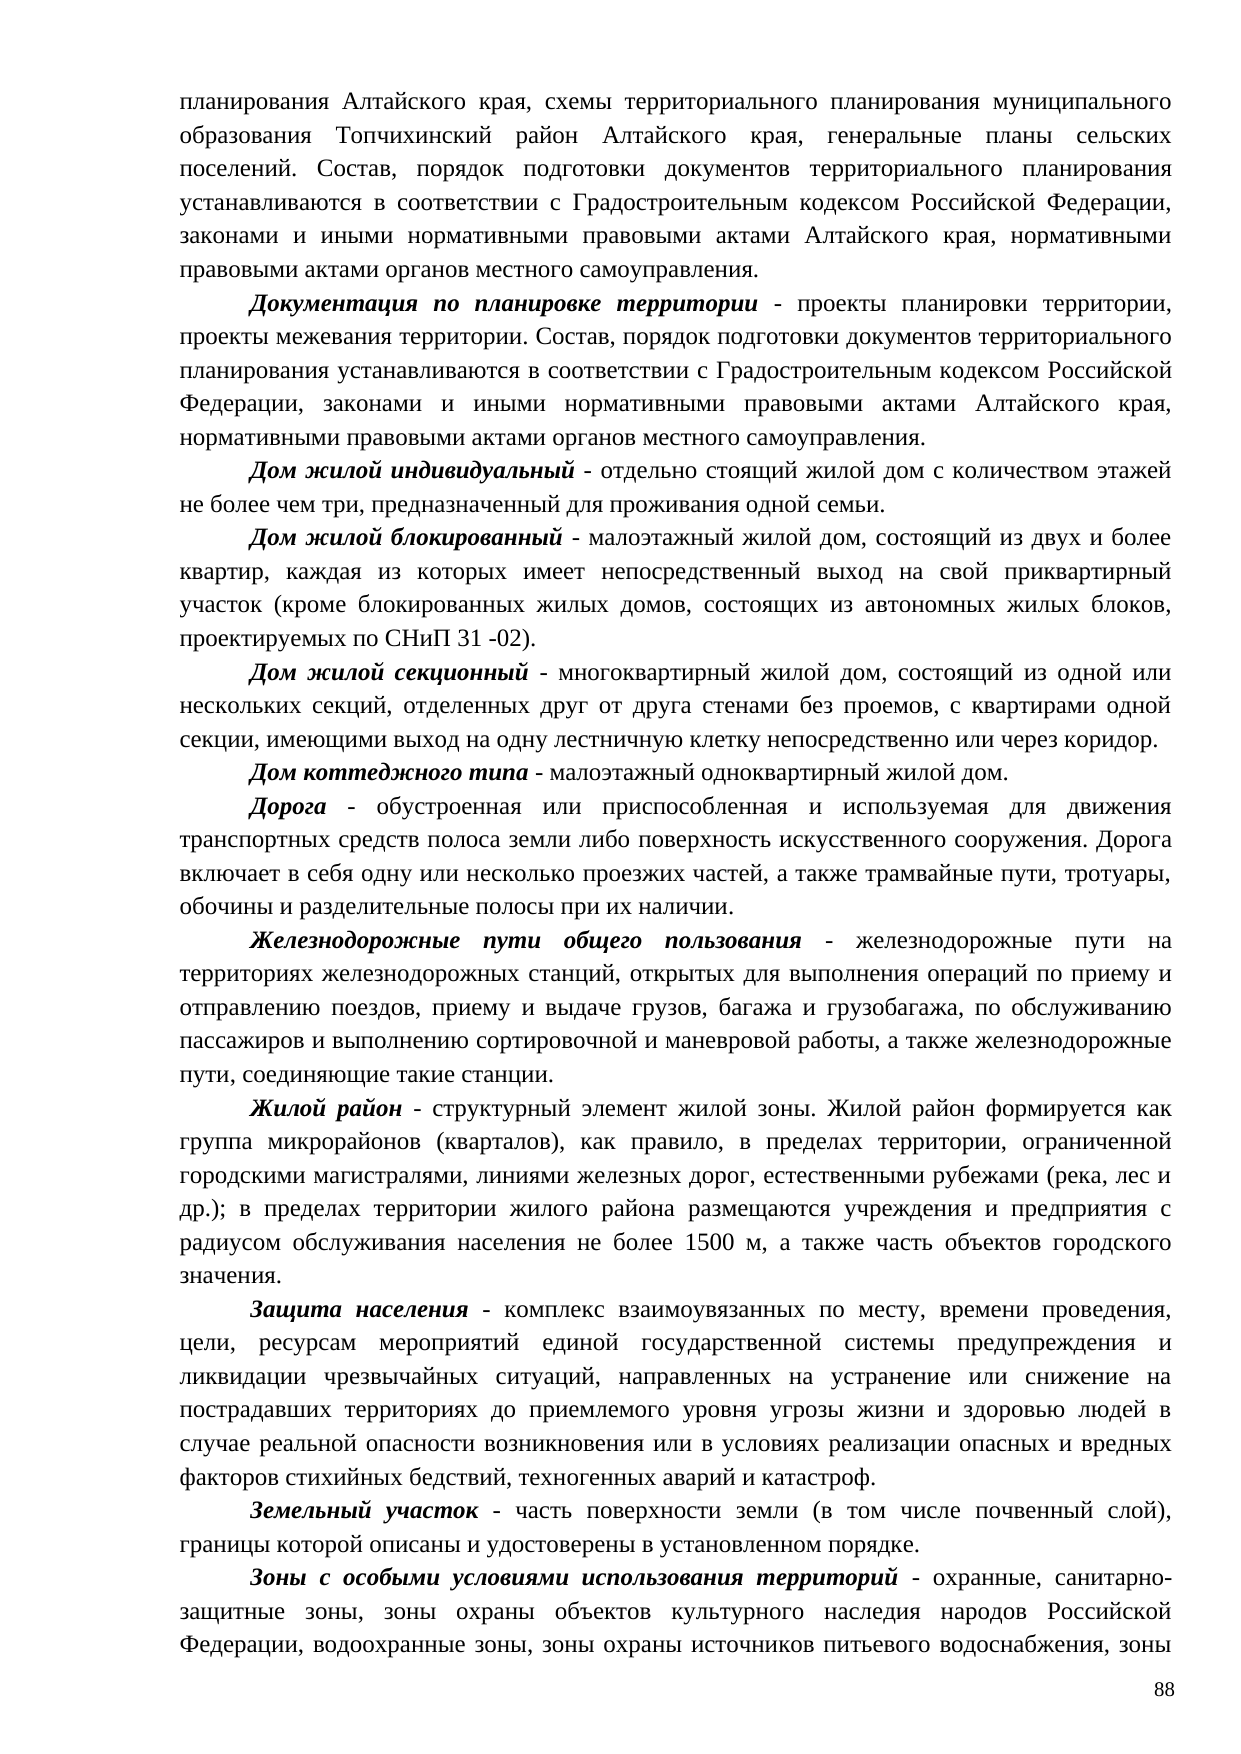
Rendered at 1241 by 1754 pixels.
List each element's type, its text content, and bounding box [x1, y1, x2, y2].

text Защита населения - комплекс взаимоувязанных по месту, времени проведения, цели, ресурсам мероприятий единой государственной системы предупреждения и ликвидации чрезвычайных ситуаций, направленных на устранение или снижение на пострадавших территориях до приемлемого уровня угрозы жизни и здоровью людей в случае реальной опасности возникновения или в условиях реализации опасных и вредных факторов стихийных бедствий, техногенных аварий и катастроф. [179, 1291, 1173, 1492]
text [179, 1559, 1173, 1659]
text Дом жилой блокированный - малоэтажный жилой дом, состоящий из двух и более квартир, каждая из которых имеет непосредственный выход на свой приквартирный участок (кроме блокированных жилых домов, состоящих из автономных жилых блоков, проектируемых по СНиП 31 -02). [179, 519, 1173, 653]
text Железнодорожные пути общего пользования - железнодорожные пути на территориях железнодорожных станций, открытых для выполнения операций по приему и отправлению поездов, приему и выдаче грузов, багажа и грузобагажа, по обслуживанию пассажиров и выполнению сортировочной и маневровой работы, а также железнодорожные пути, соединяющие такие станции. [179, 922, 1173, 1089]
text Земельный участок - часть поверхности земли (в том числе почвенный слой), границы которой описаны и удостоверены в установленном порядке. [179, 1492, 1173, 1559]
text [179, 83, 1173, 284]
text Дом коттеджного типа - малоэтажный одноквартирный жилой дом. [179, 754, 1175, 787]
text Дом жилой секционный - многоквартирный жилой дом, состоящий из одной или нескольких секций, отделенных друг от друга стенами без проемов, с квартирами одной секции, имеющими выход на одну лестничную клетку непосредственно или через коридор. [179, 653, 1173, 754]
text Жилой район - структурный элемент жилой зоны. Жилой район формируется как группа микрорайонов (кварталов), как правило, в пределах территории, ограниченной городскими магистралями, линиями железных дорог, естественными рубежами (река, лес и др.); в пределах территории жилого района размещаются учреждения и предприятия с радиусом обслуживания населения не более 1500 м, а также часть объектов городского значения. [179, 1089, 1173, 1291]
text Документация по планировке территории - проекты планировки территории, проекты межевания территории. Состав, порядок подготовки документов территориального планирования устанавливаются в соответствии с Градостроительным кодексом Российской Федерации, законами и иными нормативными правовыми актами Алтайского края, нормативными правовыми актами органов местного самоуправления. [179, 284, 1173, 452]
text Дом жилой индивидуальный - отдельно стоящий жилой дом с количеством этажей не более чем три, предназначенный для проживания одной семьи. [179, 452, 1173, 519]
text Дорога - обустроенная или приспособленная и используемая для движения транспортных средств полоса земли либо поверхность искусственного сооружения. Дорога включает в себя одну или несколько проезжих частей, а также трамвайные пути, тротуары, обочины и разделительные полосы при их наличии. [179, 787, 1173, 922]
